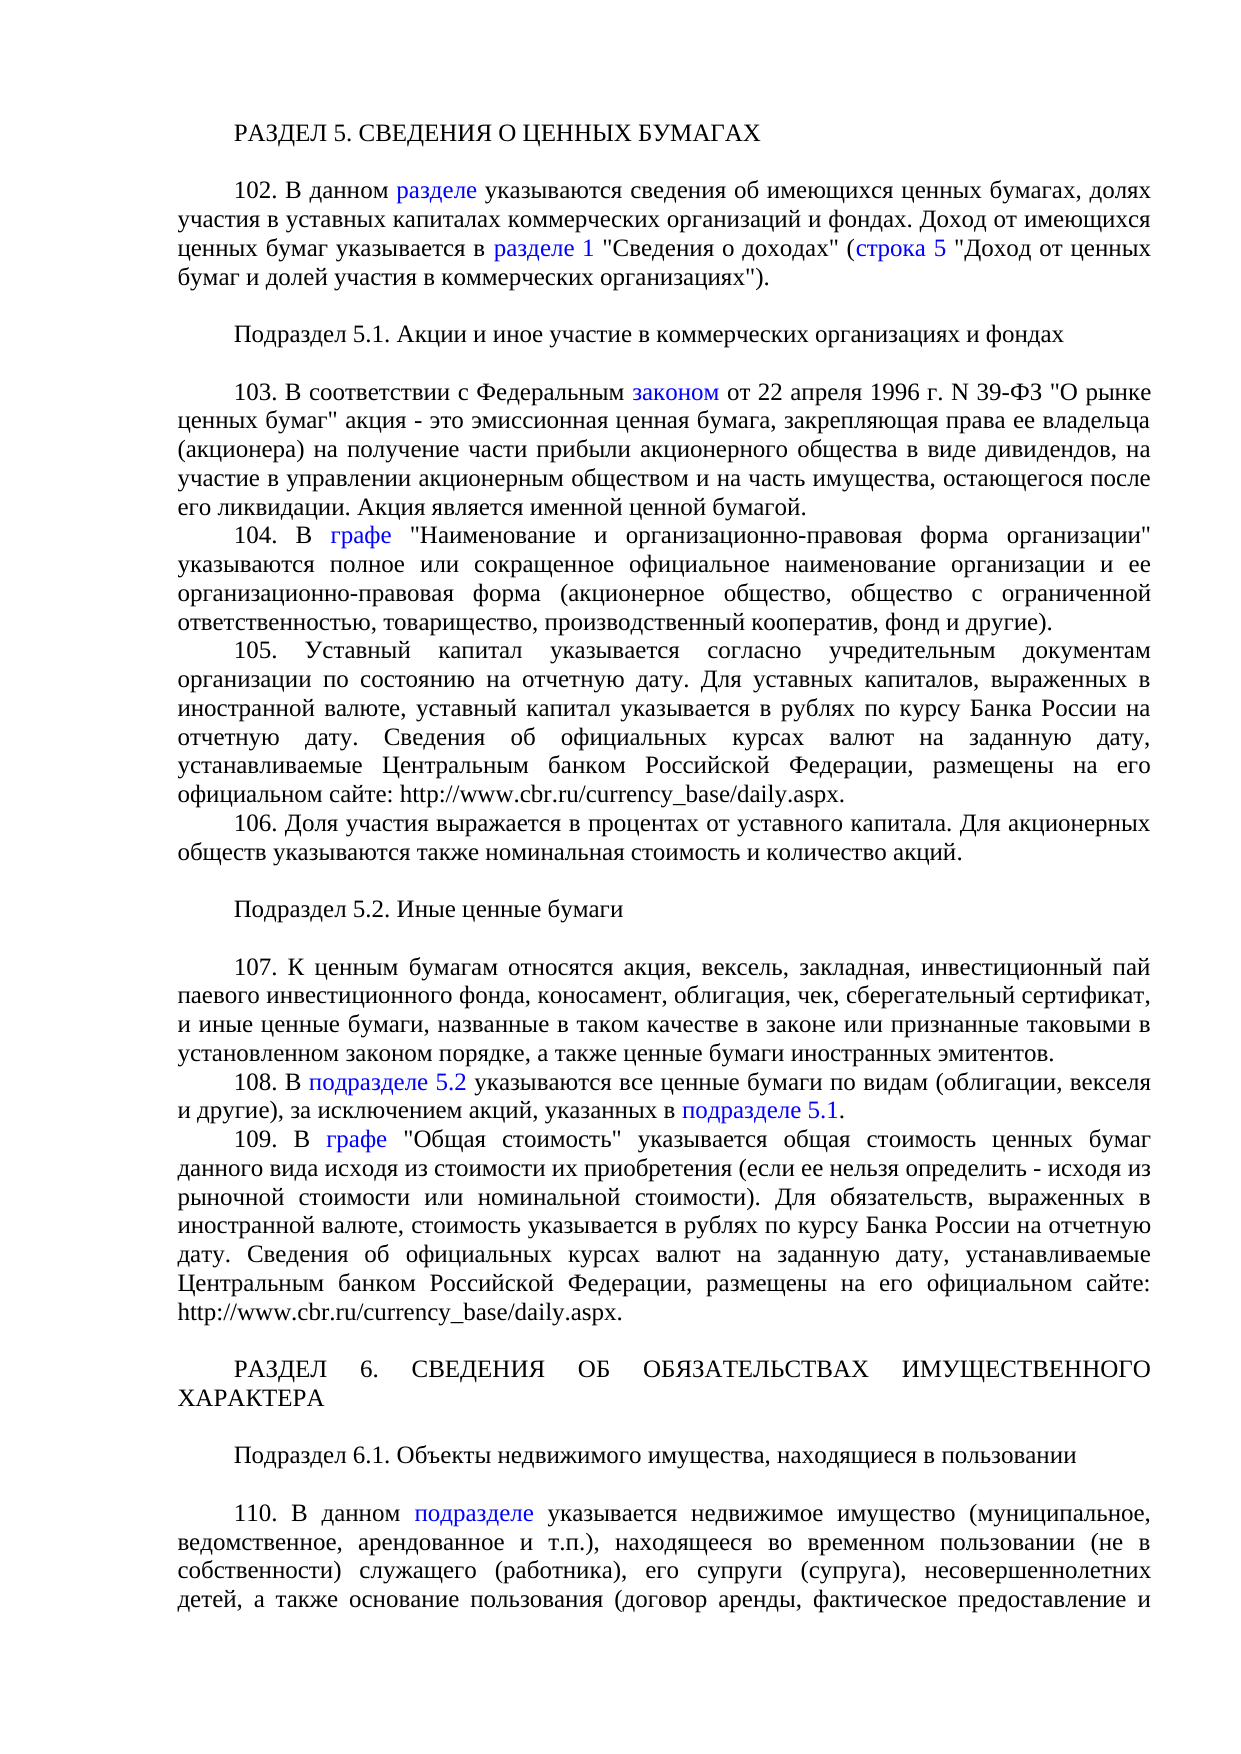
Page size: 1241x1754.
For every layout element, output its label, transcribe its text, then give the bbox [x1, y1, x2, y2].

text Подраздел 6.1. Объекты недвижимого имущества, находящиеся в пользовании [177, 1441, 1152, 1469]
text 104. В графе "Наименование и организационно-правовая форма организации" указываются полное или сокращенное официальное наименование организации и ее организационно-правовая форма (акционерное общество, общество с ограниченной ответственностью, товарищество, производственный кооператив, фонд и другие). [177, 521, 1152, 636]
text РАЗДЕЛ 6. СВЕДЕНИЯ ОБ ОБЯЗАТЕЛЬСТВАХ ИМУЩЕСТВЕННОГО ХАРАКТЕРА [177, 1354, 1152, 1412]
text 107. К ценным бумагам относятся акция, вексель, закладная, инвестиционный пай паевого инвестиционного фонда, коносамент, облигация, чек, сберегательный сертификат, и иные ценные бумаги, названные в таком качестве в законе или признанные таковыми в установленном законом порядке, а также ценные бумаги иностранных эмитентов. [177, 952, 1152, 1067]
text 106. Доля участия выражается в процентах от уставного капитала. Для акционерных обществ указываются также номинальная стоимость и количество акций. [177, 808, 1152, 866]
text 109. В графе "Общая стоимость" указывается общая стоимость ценных бумаг данного вида исходя из стоимости их приобретения (если ее нельзя определить - исходя из рыночной стоимости или номинальной стоимости). Для обязательств, выраженных в иностранной валюте, стоимость указывается в рублях по курсу Банка России на отчетную дату. Сведения об официальных курсах валют на заданную дату, устанавливаемые Центральным банком Российской Федерации, размещены на его официальном сайте: http://www.cbr.ru/currency_base/daily.aspx. [177, 1124, 1152, 1326]
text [177, 1498, 1152, 1613]
text Подраздел 5.1. Акции и иное участие в коммерческих организациях и фондах [177, 319, 1152, 348]
text 105. Уставный капитал указывается согласно учредительным документам организации по состоянию на отчетную дату. Для уставных капиталов, выраженных в иностранной валюте, уставный капитал указывается в рублях по курсу Банка России на отчетную дату. Сведения об официальных курсах валют на заданную дату, устанавливаемые Центральным банком Российской Федерации, размещены на его официальном сайте: http://www.cbr.ru/currency_base/daily.aspx. [177, 636, 1152, 808]
text Подраздел 5.2. Иные ценные бумаги [177, 894, 1152, 923]
text 108. В подразделе 5.2 указываются все ценные бумаги по видам (облигации, векселя и другие), за исключением акций, указанных в подразделе 5.1. [177, 1067, 1152, 1124]
text РАЗДЕЛ 5. СВЕДЕНИЯ О ЦЕННЫХ БУМАГАХ [177, 118, 1152, 147]
text 103. В соответствии с Федеральным законом от 22 апреля 1996 г. N 39-ФЗ "О рынке ценных бумаг" акция - это эмиссионная ценная бумага, закрепляющая права ее владельца (акционера) на получение части прибыли акционерного общества в виде дивидендов, на участие в управлении акционерным обществом и на часть имущества, остающегося после его ликвидации. Акция является именной ценной бумагой. [177, 377, 1152, 521]
text 102. В данном разделе указываются сведения об имеющихся ценных бумагах, долях участия в уставных капиталах коммерческих организаций и фондах. Доход от имеющихся ценных бумаг указывается в разделе 1 "Сведения о доходах" (строка 5 "Доход от ценных бумаг и долей участия в коммерческих организациях"). [177, 176, 1152, 291]
